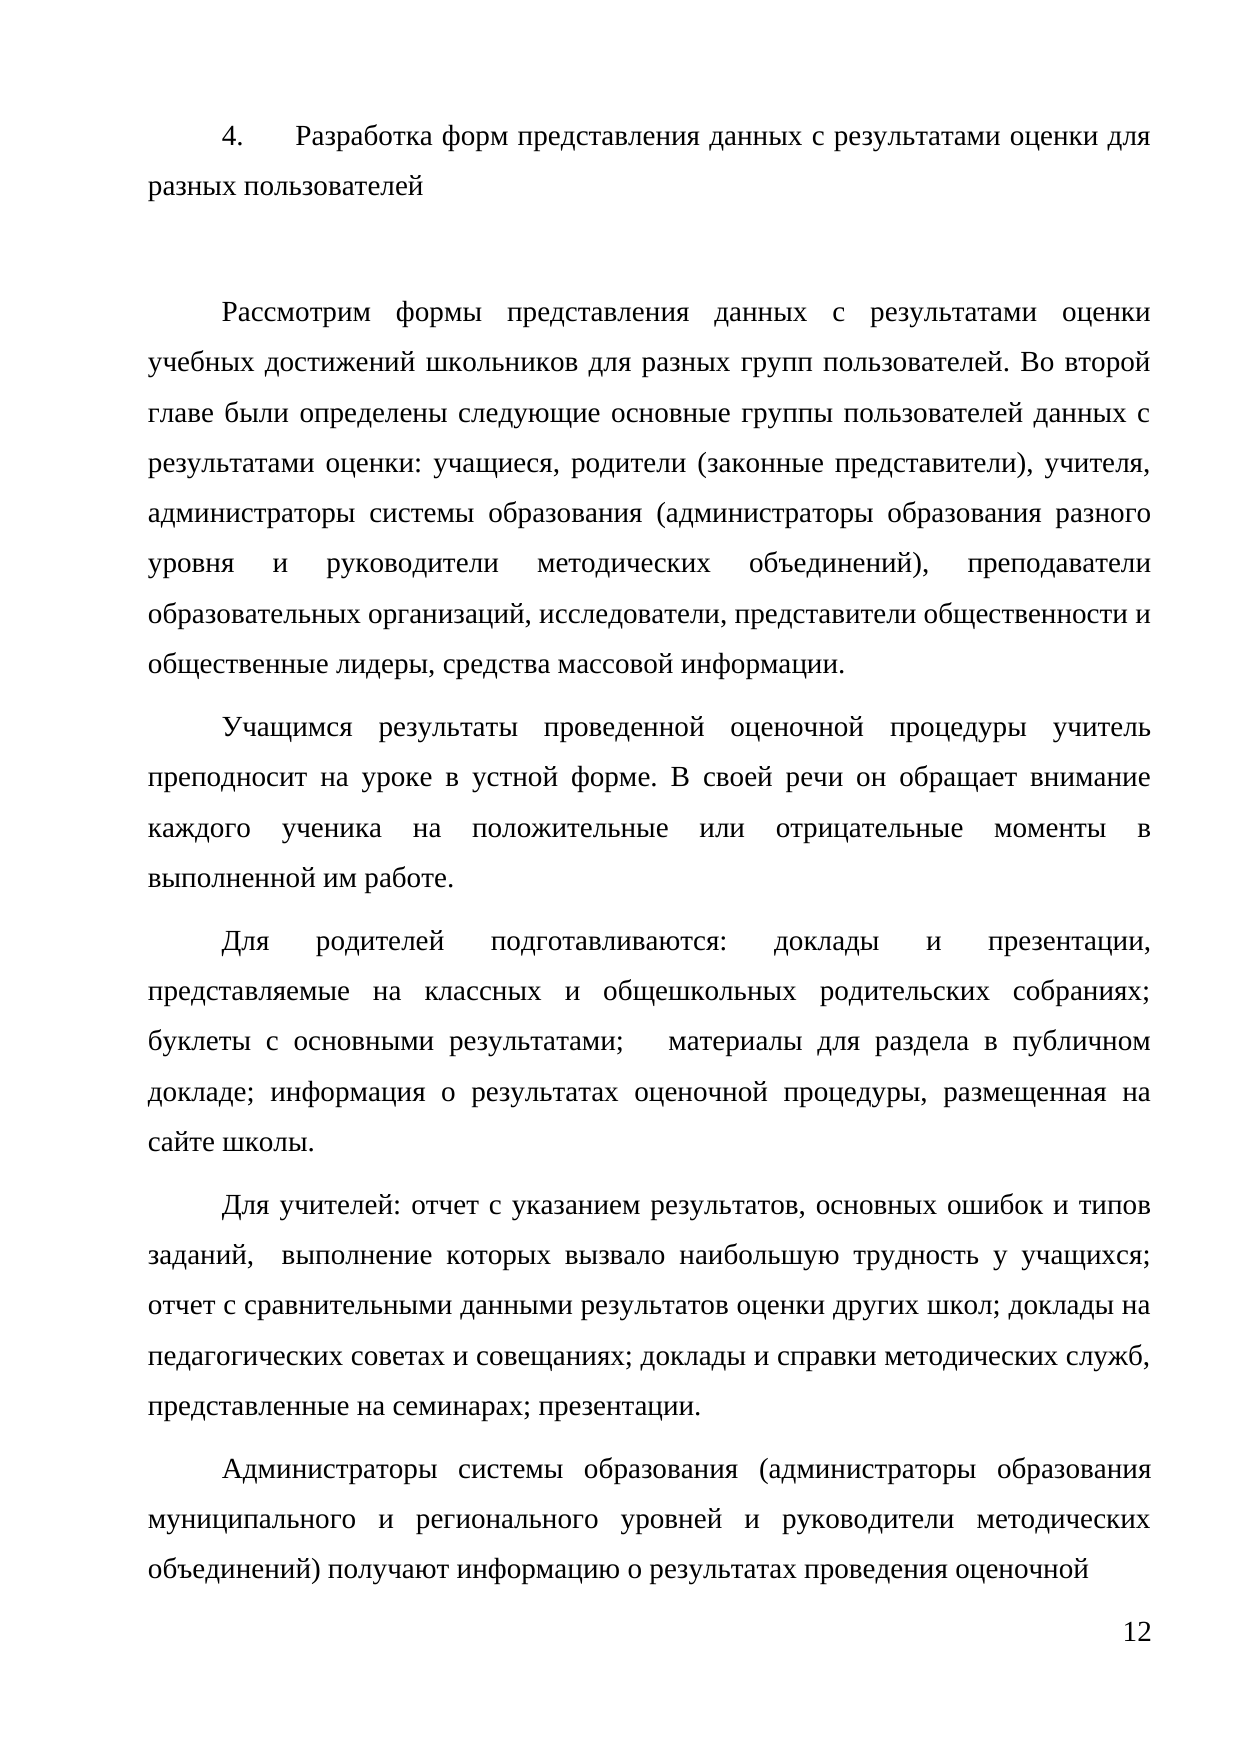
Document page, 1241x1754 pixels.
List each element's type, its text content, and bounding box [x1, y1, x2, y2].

text Для родителей подготавливаются: доклады и презентации, представляемые на классных и общешкольных родительских собраниях; буклеты с основными результатами; материалы для раздела в публичном докладе; информация о результатах оценочной процедуры, размещенная на сайте школы. [148, 923, 1152, 1158]
list Разработка форм представления данных с результатами оценки для разных пользователей [148, 118, 1152, 202]
text Рассмотрим формы представления данных с результатами оценки учебных достижений школьников для разных групп пользователей. Во второй главе были определены следующие основные группы пользователей данных с результатами оценки: учащиеся, родители (законные представители), учителя, администраторы системы образования (администраторы образования разного уровня и руководители методических объединений), преподаватели образовательных организаций, исследователи, представители общественности и общественные лидеры, средства массовой информации. [148, 294, 1152, 680]
text 12 [148, 1614, 1152, 1648]
text Для учителей: отчет с указанием результатов, основных ошибок и типов заданий, выполнение которых вызвало наибольшую трудность у учащихся; отчет с сравнительными данными результатов оценки других школ; доклады на педагогических советах и совещаниях; доклады и справки методических служб, представленные на семинарах; презентации. [148, 1187, 1152, 1422]
text Администраторы системы образования (администраторы образования муниципального и регионального уровней и руководители методических объединений) получают информацию о результатах проведения оценочной [148, 1451, 1152, 1585]
text Учащимся результаты проведенной оценочной процедуры учитель преподносит на уроке в устной форме. В своей речи он обращает внимание каждого ученика на положительные или отрицательные моменты в выполненной им работе. [148, 709, 1152, 893]
